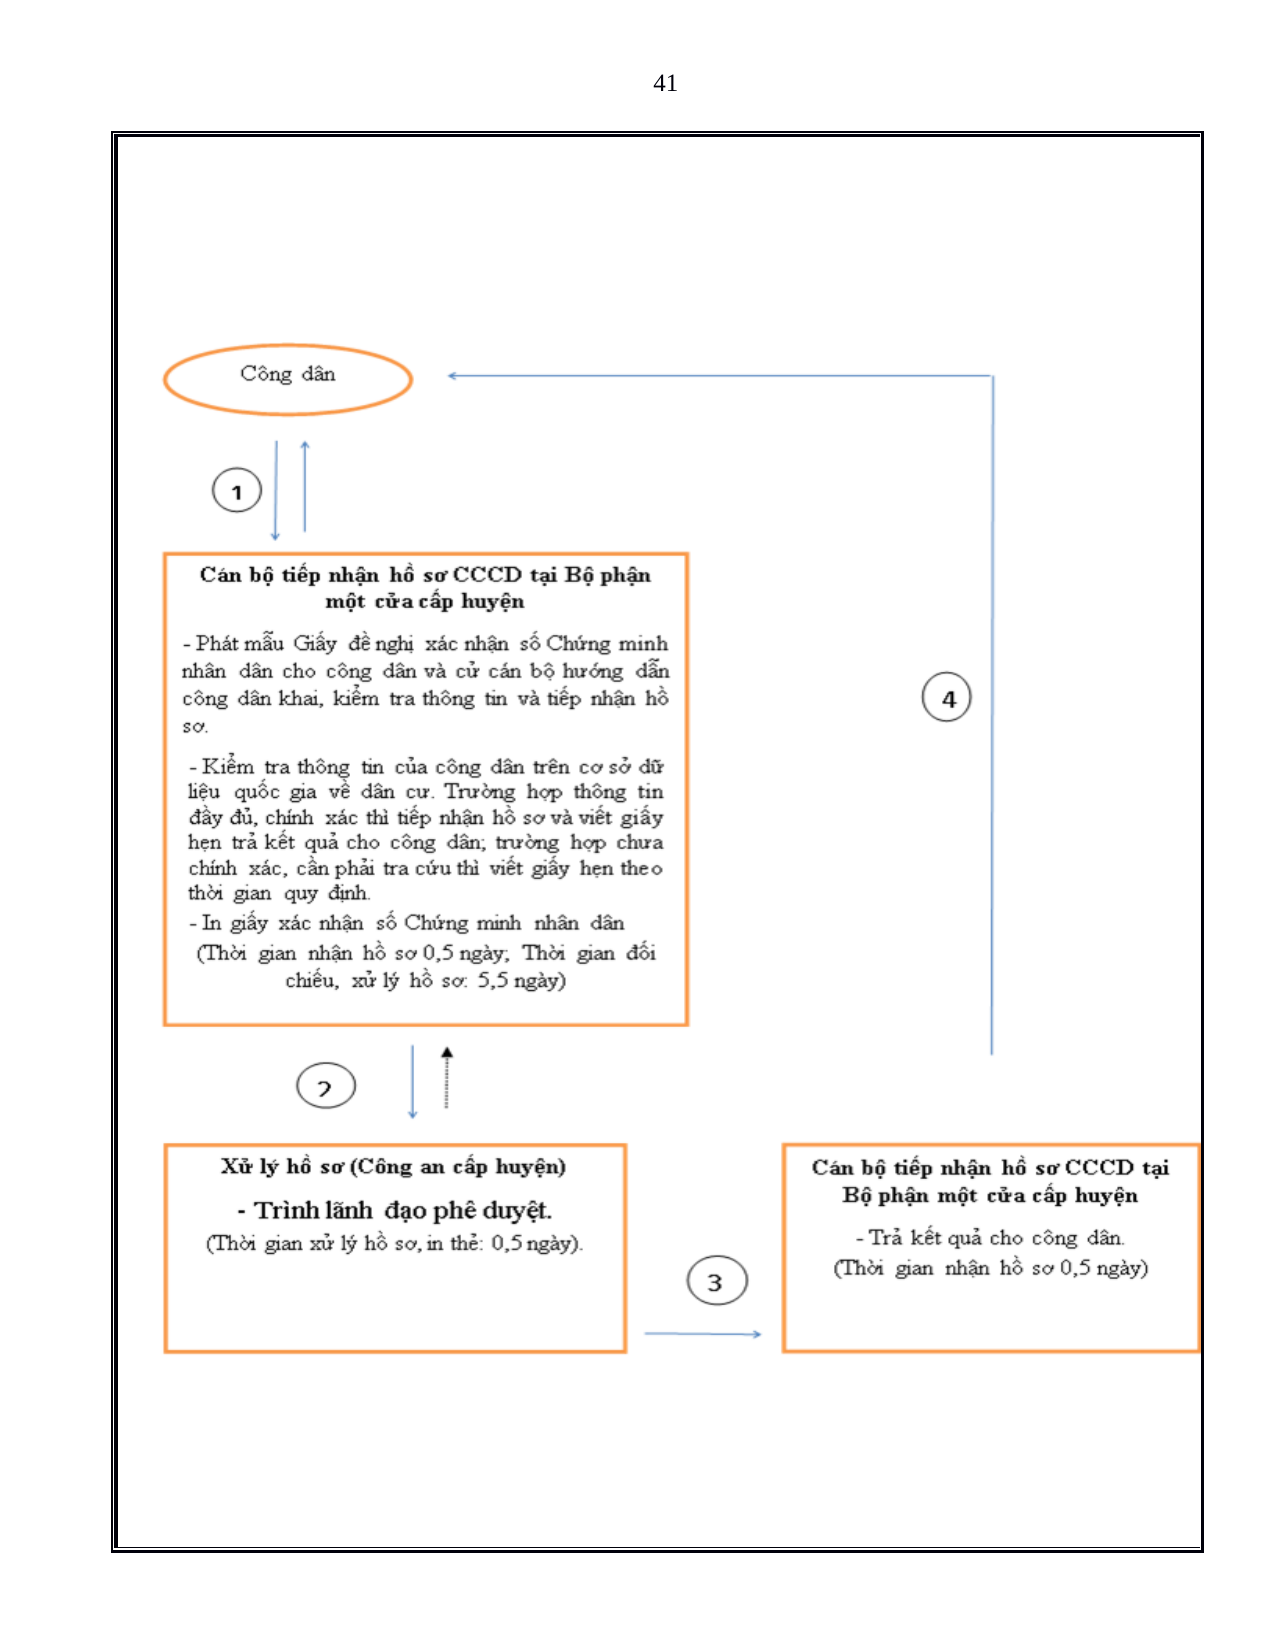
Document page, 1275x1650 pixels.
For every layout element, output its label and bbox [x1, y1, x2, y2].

picture [120, 137, 1201, 1547]
